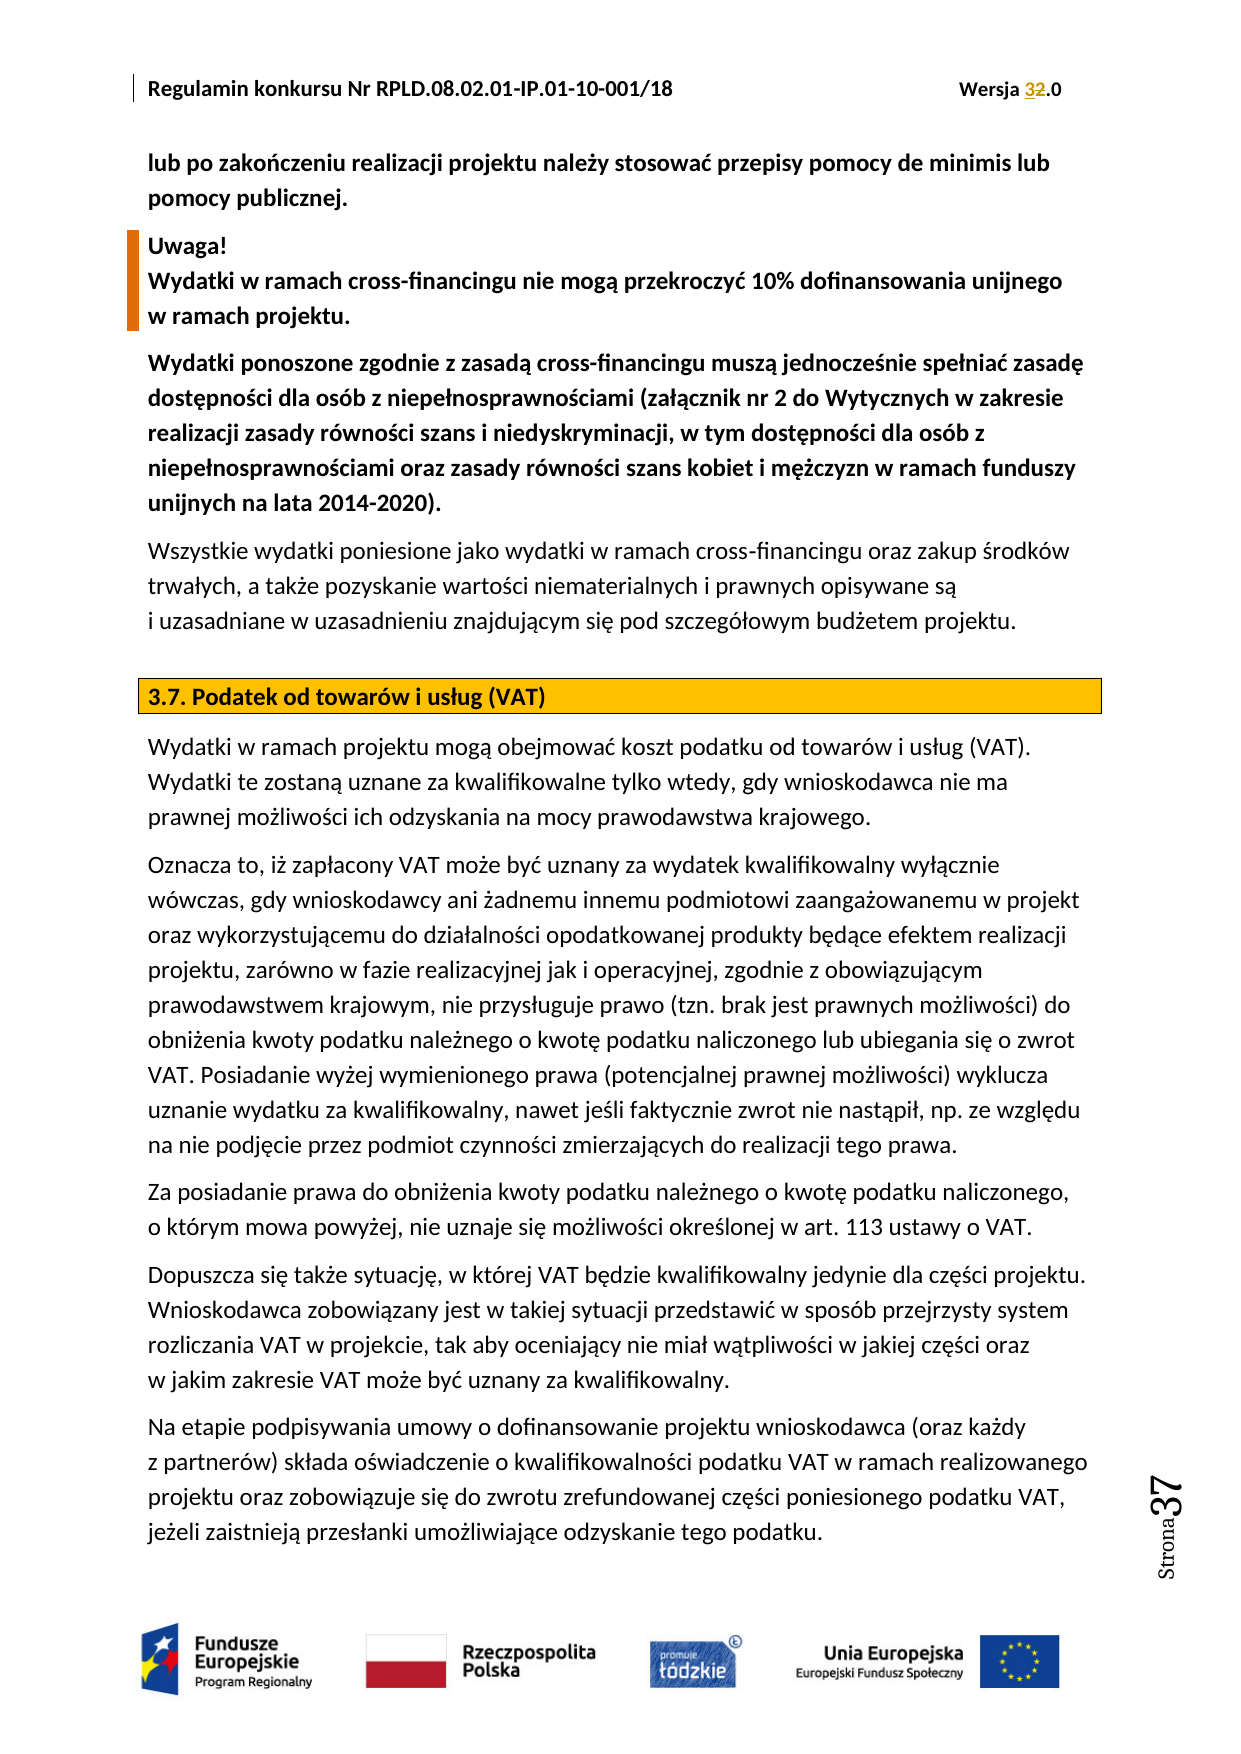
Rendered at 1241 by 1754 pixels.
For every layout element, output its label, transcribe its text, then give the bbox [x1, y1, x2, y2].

picture [53, 1561, 1105, 1751]
text Oznacza to, iż zapłacony VAT może być uznany za wydatek kwalifikowalny wyłącznie wówczas, gdy wnioskodawcy ani żadnemu innemu podmiotowi zaangażowanemu w projekt oraz wykorzystującemu do działalności opodatkowanej produkty będące efektem realizacji projektu, zarówno w fazie realizacyjnej jak i operacyjnej, zgodnie z obowiązującym prawodawstwem krajowym, nie przysługuje prawo (tzn. brak jest prawnych możliwości) do obniżenia kwoty podatku należnego o kwotę podatku naliczonego lub ubiegania się o zwrot VAT. Posiadanie wyżej wymienionego prawa (potencjalnej prawnej możliwości) wyklucza uznanie wydatku za kwalifikowalny, nawet jeśli faktycznie zwrot nie nastąpił, np. ze względu na nie podjęcie przez podmiot czynności zmierzających do realizacji tego prawa. [148, 849, 1093, 1159]
text Wydatki w ramach cross-financingu nie mogą przekroczyć 10% dofinansowania unijnego w ramach projektu. [139, 265, 1093, 331]
text Wydatki w ramach projektu mogą obejmować koszt podatku od towarów i usług (VAT). Wydatki te zostaną uznane za kwalifikowalne tylko wtedy, gdy wnioskodawca nie ma prawnej możliwości ich odzyskania na mocy prawodawstwa krajowego. [148, 731, 1093, 832]
text Wszystkie wydatki poniesione jako wydatki w ramach cross‐financingu oraz zakup środków trwałych, a także pozyskanie wartości niematerialnych i prawnych opisywane są i uzasadniane w uzasadnieniu znajdującym się pod szczegółowym budżetem projektu. [148, 535, 1093, 636]
text Za posiadanie prawa do obniżenia kwoty podatku należnego o kwotę podatku naliczonego, o którym mowa powyżej, nie uznaje się możliwości określonej w art. 113 ustawy o VAT. [148, 1176, 1093, 1242]
text Wydatki ponoszone zgodnie z zasadą cross-financingu muszą jednocześnie spełniać zasadę dostępności dla osób z niepełnosprawnościami (załącznik nr 2 do Wytycznych w zakresie realizacji zasady równości szans i niedyskryminacji, w tym dostępności dla osób z niepełnosprawnościami oraz zasady równości szans kobiet i mężczyzn w ramach funduszy unijnych na lata 2014-2020). [148, 348, 1093, 518]
text Uwaga! [139, 230, 1093, 261]
text Na etapie podpisywania umowy o dofinansowanie projektu wnioskodawca (oraz każdy z partnerów) składa oświadczenie o kwalifikowalności podatku VAT w ramach realizowanego projektu oraz zobowiązuje się do zwrotu zrefundowanej części poniesionego podatku VAT, jeżeli zaistnieją przesłanki umożliwiające odzyskanie tego podatku. [148, 1411, 1093, 1547]
list Podatek od towarów i usług (VAT) [139, 679, 1101, 713]
text Dopuszcza się także sytuację, w której VAT będzie kwalifikowalny jedynie dla części projektu. Wnioskodawca zobowiązany jest w takiej sytuacji przedstawić w sposób przejrzysty system rozliczania VAT w projekcie, tak aby oceniający nie miał wątpliwości w jakiej części oraz w jakim zakresie VAT może być uznany za kwalifikowalny. [148, 1259, 1093, 1394]
